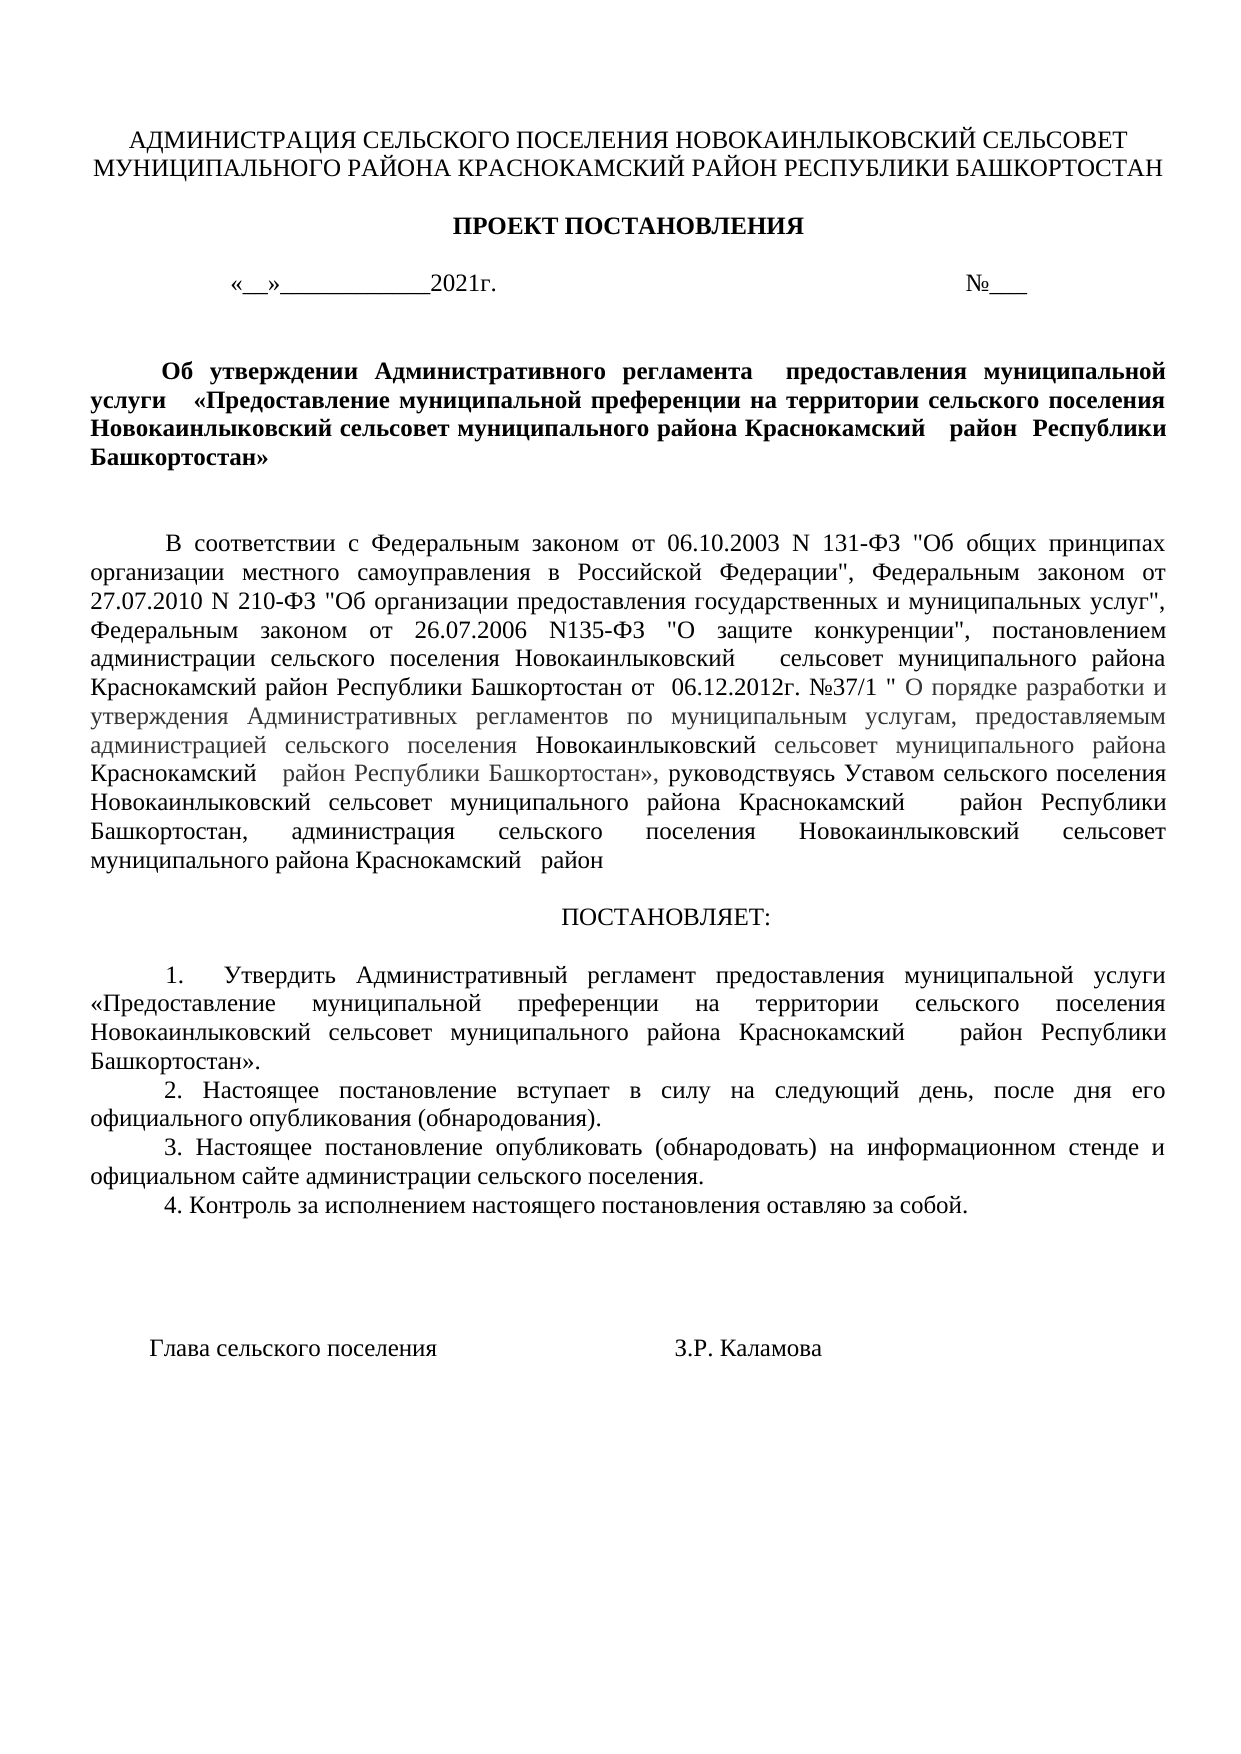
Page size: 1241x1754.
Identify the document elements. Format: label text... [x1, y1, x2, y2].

text «__»____________2021г. №___ [90, 268, 1167, 297]
text АДМИНИСТРАЦИЯ СЕЛЬСКОГО ПОСЕЛЕНИЯ НОВОКАИНЛЫКОВСКИЙ СЕЛЬСОВЕТ МУНИЦИПАЛЬНОГО РАЙОНА КРАСНОКАМСКИЙ РАЙОН РЕСПУБЛИКИ БАШКОРТОСТАН [90, 125, 1167, 182]
list 4. Контроль за исполнением настоящего постановления оставляю за собой. [90, 1190, 1167, 1218]
text ПОСТАНОВЛЯЕТ: [90, 902, 1167, 931]
text 1. Утвердить Административный регламент предоставления муниципальной услуги «Предоставление муниципальной преференции на территории сельского поселения Новокаинлыковский сельсовет муниципального района Краснокамский район Республики Башкортостан». [90, 960, 1167, 1075]
text В соответствии с Федеральным законом от 06.10.2003 N 131-ФЗ "Об общих принципах организации местного самоуправления в Российской Федерации", Федеральным законом от 27.07.2010 N 210-ФЗ "Об организации предоставления государственных и муниципальных услуг", Федеральным законом от 26.07.2006 N135-ФЗ "О защите конкуренции", постановлением администрации сельского поселения Новокаинлыковский сельсовет муниципального района Краснокамский район Республики Башкортостан от 06.12.2012г. №37/1 " О порядке разработки и утверждения Административных регламентов по муниципальным услугам, предоставляемым администрацией сельского поселения Новокаинлыковский сельсовет муниципального района Краснокамский район Республики Башкортостан», руководствуясь Уставом сельского поселения Новокаинлыковский сельсовет муниципального района Краснокамский район Республики Башкортостан, администрация сельского поселения Новокаинлыковский сельсовет муниципального района Краснокамский район [90, 528, 1167, 873]
text ПРОЕКТ ПОСТАНОВЛЕНИЯ [90, 211, 1167, 240]
list 3. Настоящее постановление опубликовать (обнародовать) на информационном стенде и официальном сайте администрации сельского поселения. [90, 1132, 1167, 1190]
text Об утверждении Административного регламента предоставления муниципальной услуги «Предоставление муниципальной преференции на территории сельского поселения Новокаинлыковский сельсовет муниципального района Краснокамский район Республики Башкортостан» [90, 356, 1167, 471]
text 2. Настоящее постановление вступает в силу на следующий день, после дня его официального опубликования (обнародования). [90, 1075, 1167, 1132]
text Глава сельского поселения З.Р. Каламова [90, 1333, 1167, 1362]
